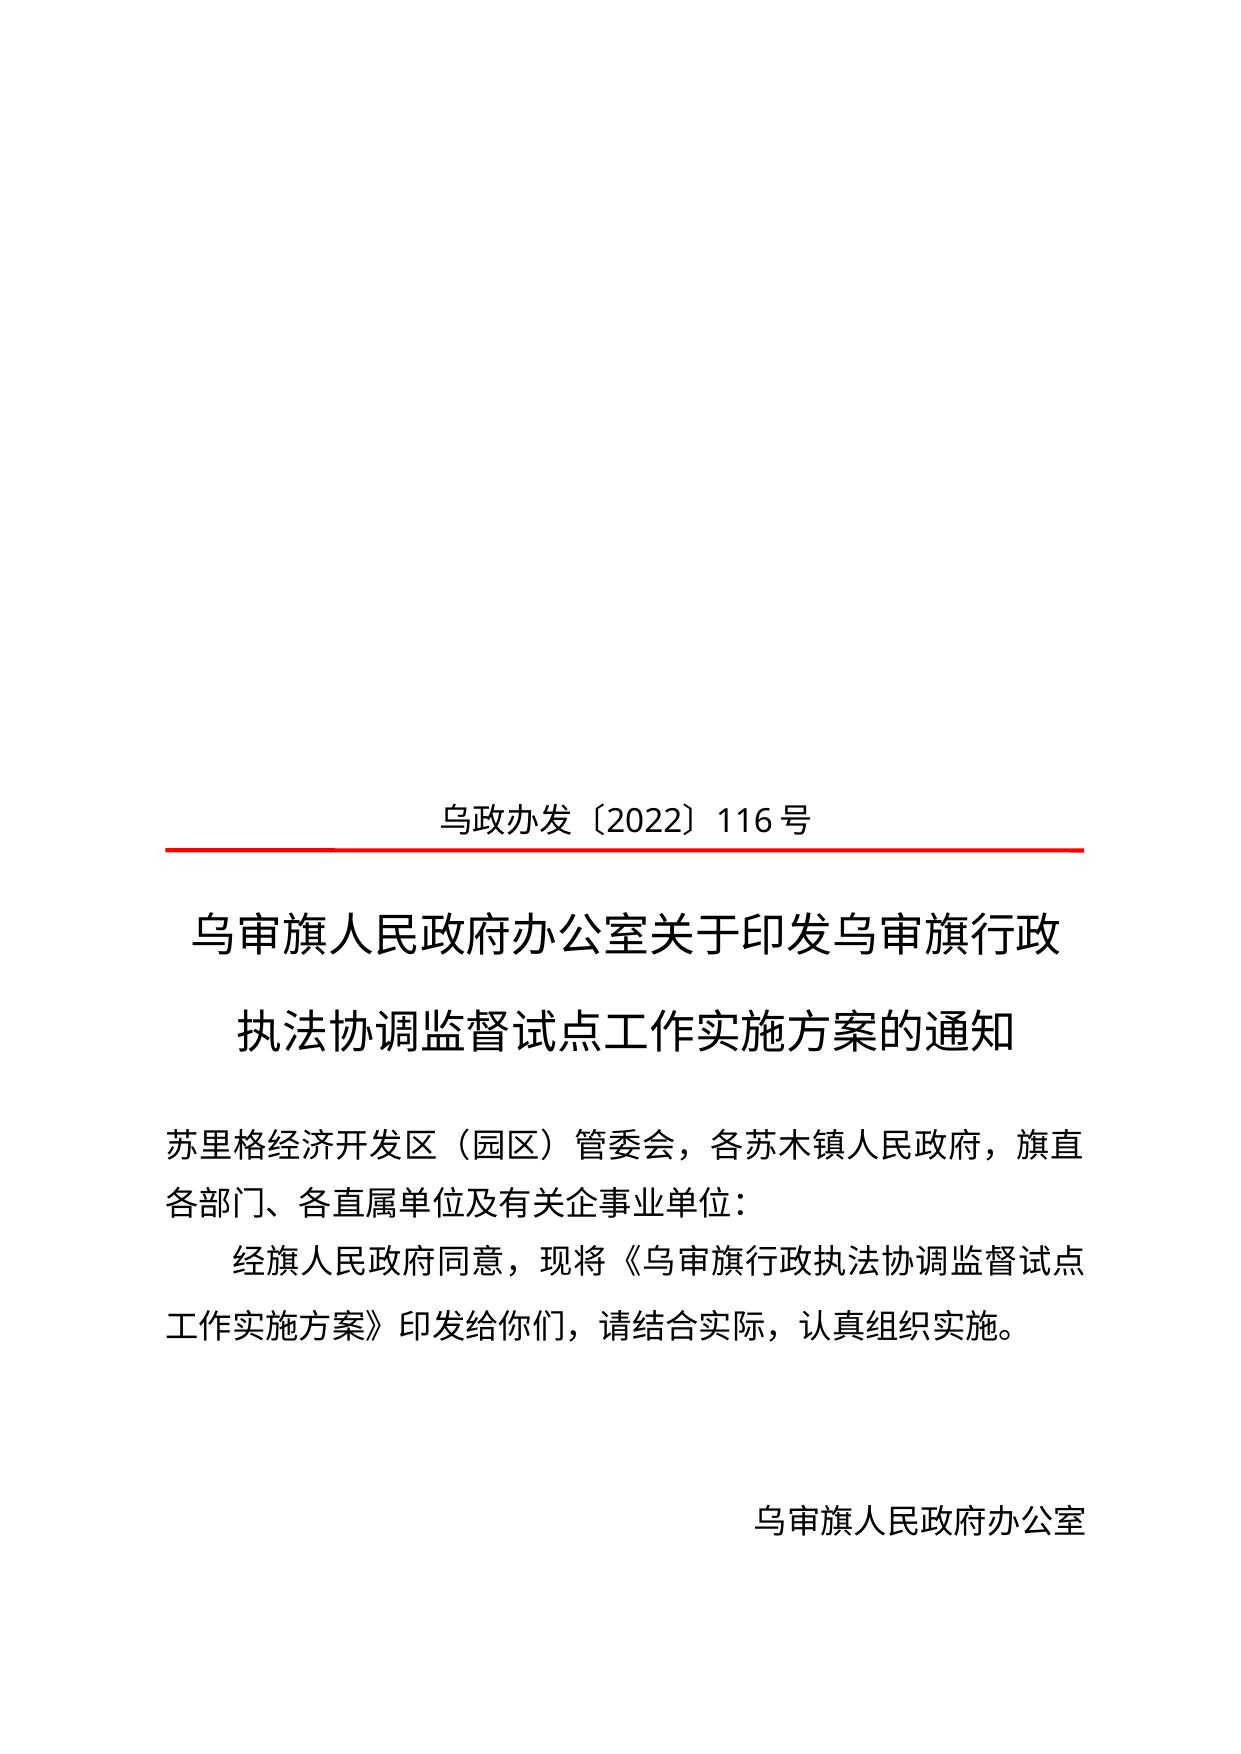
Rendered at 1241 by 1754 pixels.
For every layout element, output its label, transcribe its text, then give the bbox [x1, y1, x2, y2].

text 执法协调监督试点工作实施方案的通知 [165, 980, 1087, 1078]
text 苏里格经济开发区（园区）管委会，各苏木镇人民政府，旗直各部门、各直属单位及有关企事业单位： [165, 1110, 1087, 1227]
text 乌审旗人民政府办公室 [165, 1487, 1087, 1552]
text 经旗人民政府同意，现将《乌审旗行政执法协调监督试点工作实施方案》印发给你们，请结合实际，认真组织实施。 [165, 1227, 1087, 1357]
text 乌政办发〔2022〕116号 [165, 785, 1087, 850]
text 乌审旗人民政府办公室关于印发乌审旗行政 [165, 883, 1087, 980]
